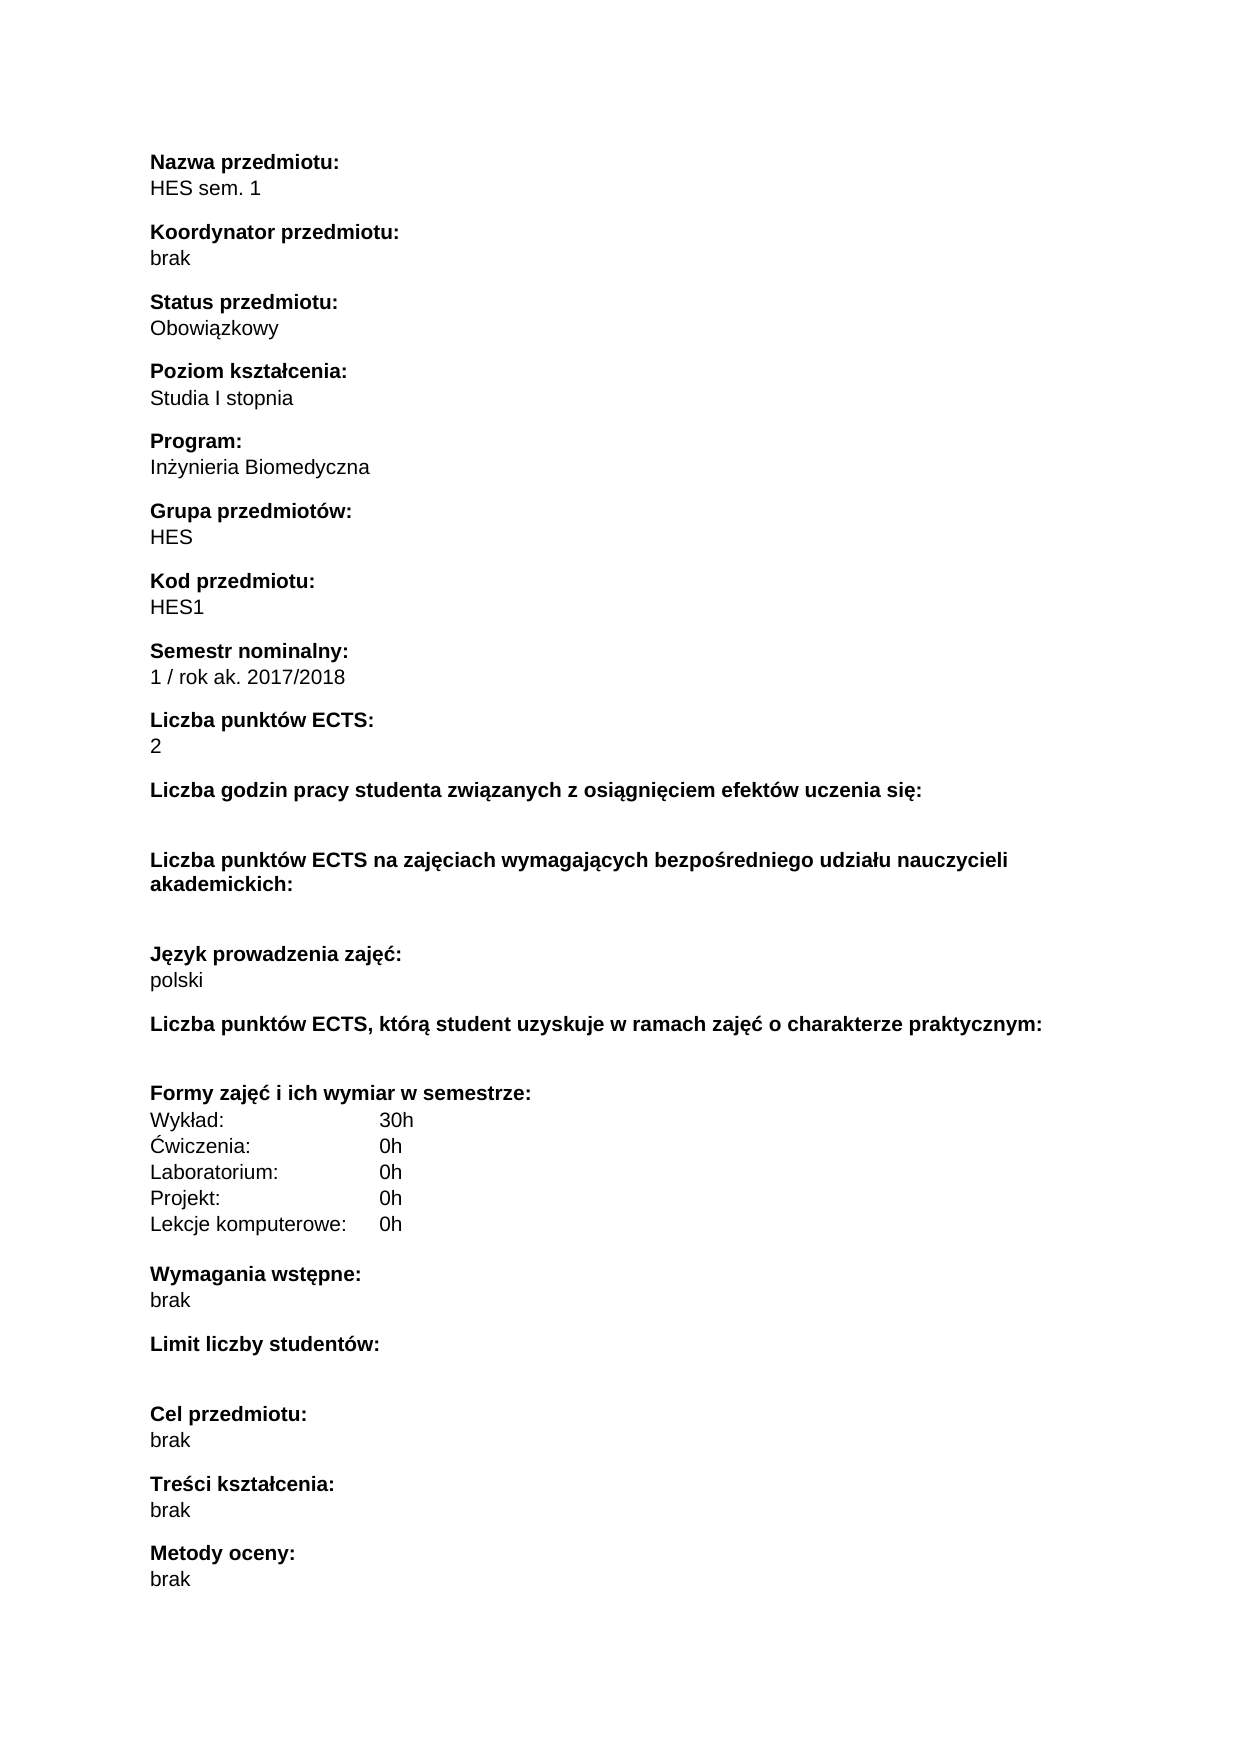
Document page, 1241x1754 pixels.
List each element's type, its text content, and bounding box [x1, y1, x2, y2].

table_cell Lekcje komputerowe: [140, 1212, 367, 1236]
table_cell 0h [369, 1132, 597, 1158]
text HES [150, 525, 1090, 549]
text Kod przedmiotu: [150, 569, 1090, 593]
text brak [150, 246, 1090, 270]
text Metody oceny: [150, 1541, 1090, 1565]
text HES sem. 1 [150, 176, 1090, 200]
text Treści kształcenia: [150, 1471, 1090, 1495]
text Liczba godzin pracy studenta związanych z osiągnięciem efektów uczenia się: [150, 778, 1090, 802]
table_cell 0h [369, 1184, 597, 1210]
text Status przedmiotu: [150, 289, 1090, 313]
text brak [150, 1567, 1090, 1591]
text brak [150, 1288, 1090, 1312]
text polski [150, 968, 1090, 992]
text Język prowadzenia zajęć: [150, 942, 1090, 966]
table_cell Projekt: [140, 1186, 367, 1210]
table_header Wykład: [140, 1108, 367, 1132]
text Nazwa przedmiotu: [150, 150, 1090, 174]
table_cell Laboratorium: [140, 1160, 367, 1184]
text Formy zajęć i ich wymiar w semestrze: [150, 1081, 1090, 1105]
text Inżynieria Biomedyczna [150, 455, 1090, 479]
table_cell 0h [369, 1158, 597, 1184]
text Liczba punktów ECTS, którą student uzyskuje w ramach zajęć o charakterze praktycznym: [150, 1011, 1090, 1035]
table_cell Ćwiczenia: [140, 1134, 367, 1158]
text Liczba punktów ECTS: [150, 708, 1090, 732]
text brak [150, 1428, 1090, 1452]
text Studia I stopnia [150, 385, 1090, 409]
text Semestr nominalny: [150, 638, 1090, 662]
text Poziom kształcenia: [150, 359, 1090, 383]
text Wymagania wstępne: [150, 1262, 1090, 1286]
text Limit liczby studentów: [150, 1332, 1090, 1356]
text Obowiązkowy [150, 316, 1090, 339]
text Program: [150, 429, 1090, 453]
text 1 / rok ak. 2017/2018 [150, 664, 1090, 688]
text brak [150, 1497, 1090, 1521]
text Grupa przedmiotów: [150, 499, 1090, 523]
table_header 30h [369, 1108, 597, 1132]
text Cel przedmiotu: [150, 1402, 1090, 1426]
text 2 [150, 734, 1090, 758]
text Liczba punktów ECTS na zajęciach wymagających bezpośredniego udziału nauczycieli akademickich: [150, 848, 1090, 896]
table_cell 0h [369, 1210, 597, 1236]
text Koordynator przedmiotu: [150, 220, 1090, 244]
text HES1 [150, 595, 1090, 619]
